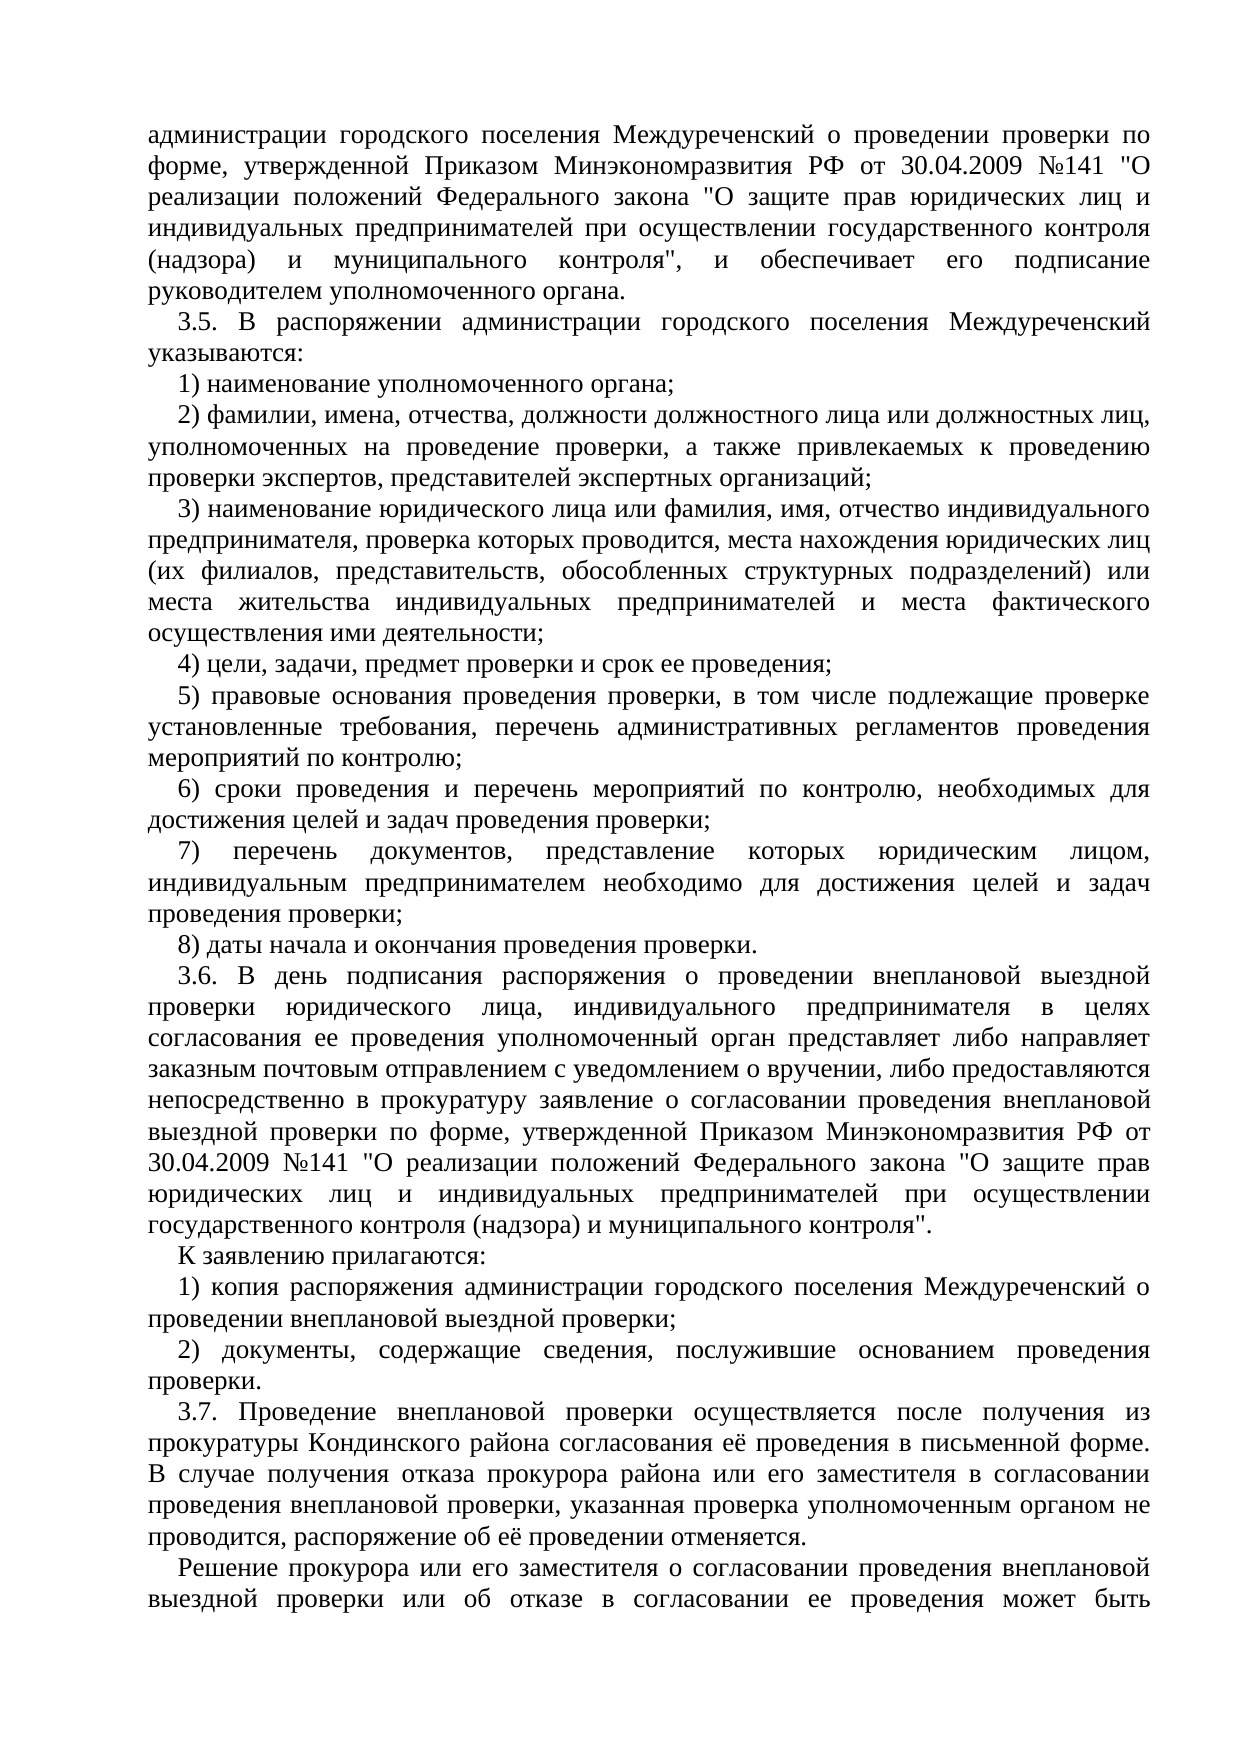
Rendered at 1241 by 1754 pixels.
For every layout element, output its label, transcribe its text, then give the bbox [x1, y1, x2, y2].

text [148, 1551, 1152, 1613]
text 5) правовые основания проведения проверки, в том числе подлежащие проверке установленные требования, перечень административных регламентов проведения мероприятий по контролю; [148, 679, 1152, 772]
text 8) даты начала и окончания проведения проверки. [148, 928, 1152, 959]
text 3) наименование юридического лица или фамилия, имя, отчество индивидуального предпринимателя, проверка которых проводится, места нахождения юридических лиц (их филиалов, представительств, обособленных структурных подразделений) или места жительства индивидуальных предпринимателей и места фактического осуществления ими деятельности; [148, 492, 1152, 648]
text 6) сроки проведения и перечень мероприятий по контролю, необходимых для достижения целей и задач проведения проверки; [148, 772, 1152, 834]
text 2) документы, содержащие сведения, послужившие основанием проведения проверки. [148, 1333, 1152, 1395]
text К заявлению прилагаются: [148, 1239, 1152, 1271]
text 1) копия распоряжения администрации городского поселения Междуреченский о проведении внеплановой выездной проверки; [148, 1271, 1152, 1333]
text 3.7. Проведение внеплановой проверки осуществляется после получения из прокуратуры Кондинского района согласования её проведения в письменной форме. В случае получения отказа прокурора района или его заместителя в согласовании проведения внеплановой проверки, указанная проверка уполномоченным органом не проводится, распоряжение об её проведении отменяется. [148, 1395, 1152, 1551]
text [148, 118, 1152, 305]
text 4) цели, задачи, предмет проверки и срок ее проведения; [148, 648, 1152, 679]
text 7) перечень документов, представление которых юридическим лицом, индивидуальным предпринимателем необходимо для достижения целей и задач проведения проверки; [148, 834, 1152, 928]
text 2) фамилии, имена, отчества, должности должностного лица или должностных лиц, уполномоченных на проведение проверки, а также привлекаемых к проведению проверки экспертов, представителей экспертных организаций; [148, 398, 1152, 492]
text 1) наименование уполномоченного органа; [148, 367, 1152, 398]
text 3.6. В день подписания распоряжения о проведении внеплановой выездной проверки юридического лица, индивидуального предпринимателя в целях согласования ее проведения уполномоченный орган представляет либо направляет заказным почтовым отправлением с уведомлением о вручении, либо предоставляются непосредственно в прокуратуру заявление о согласовании проведения внеплановой выездной проверки по форме, утвержденной Приказом Минэкономразвития РФ от 30.04.2009 №141 "О реализации положений Федерального закона "О защите прав юридических лиц и индивидуальных предпринимателей при осуществлении государственного контроля (надзора) и муниципального контроля". [148, 959, 1152, 1239]
text 3.5. В распоряжении администрации городского поселения Междуреченский указываются: [148, 305, 1152, 367]
